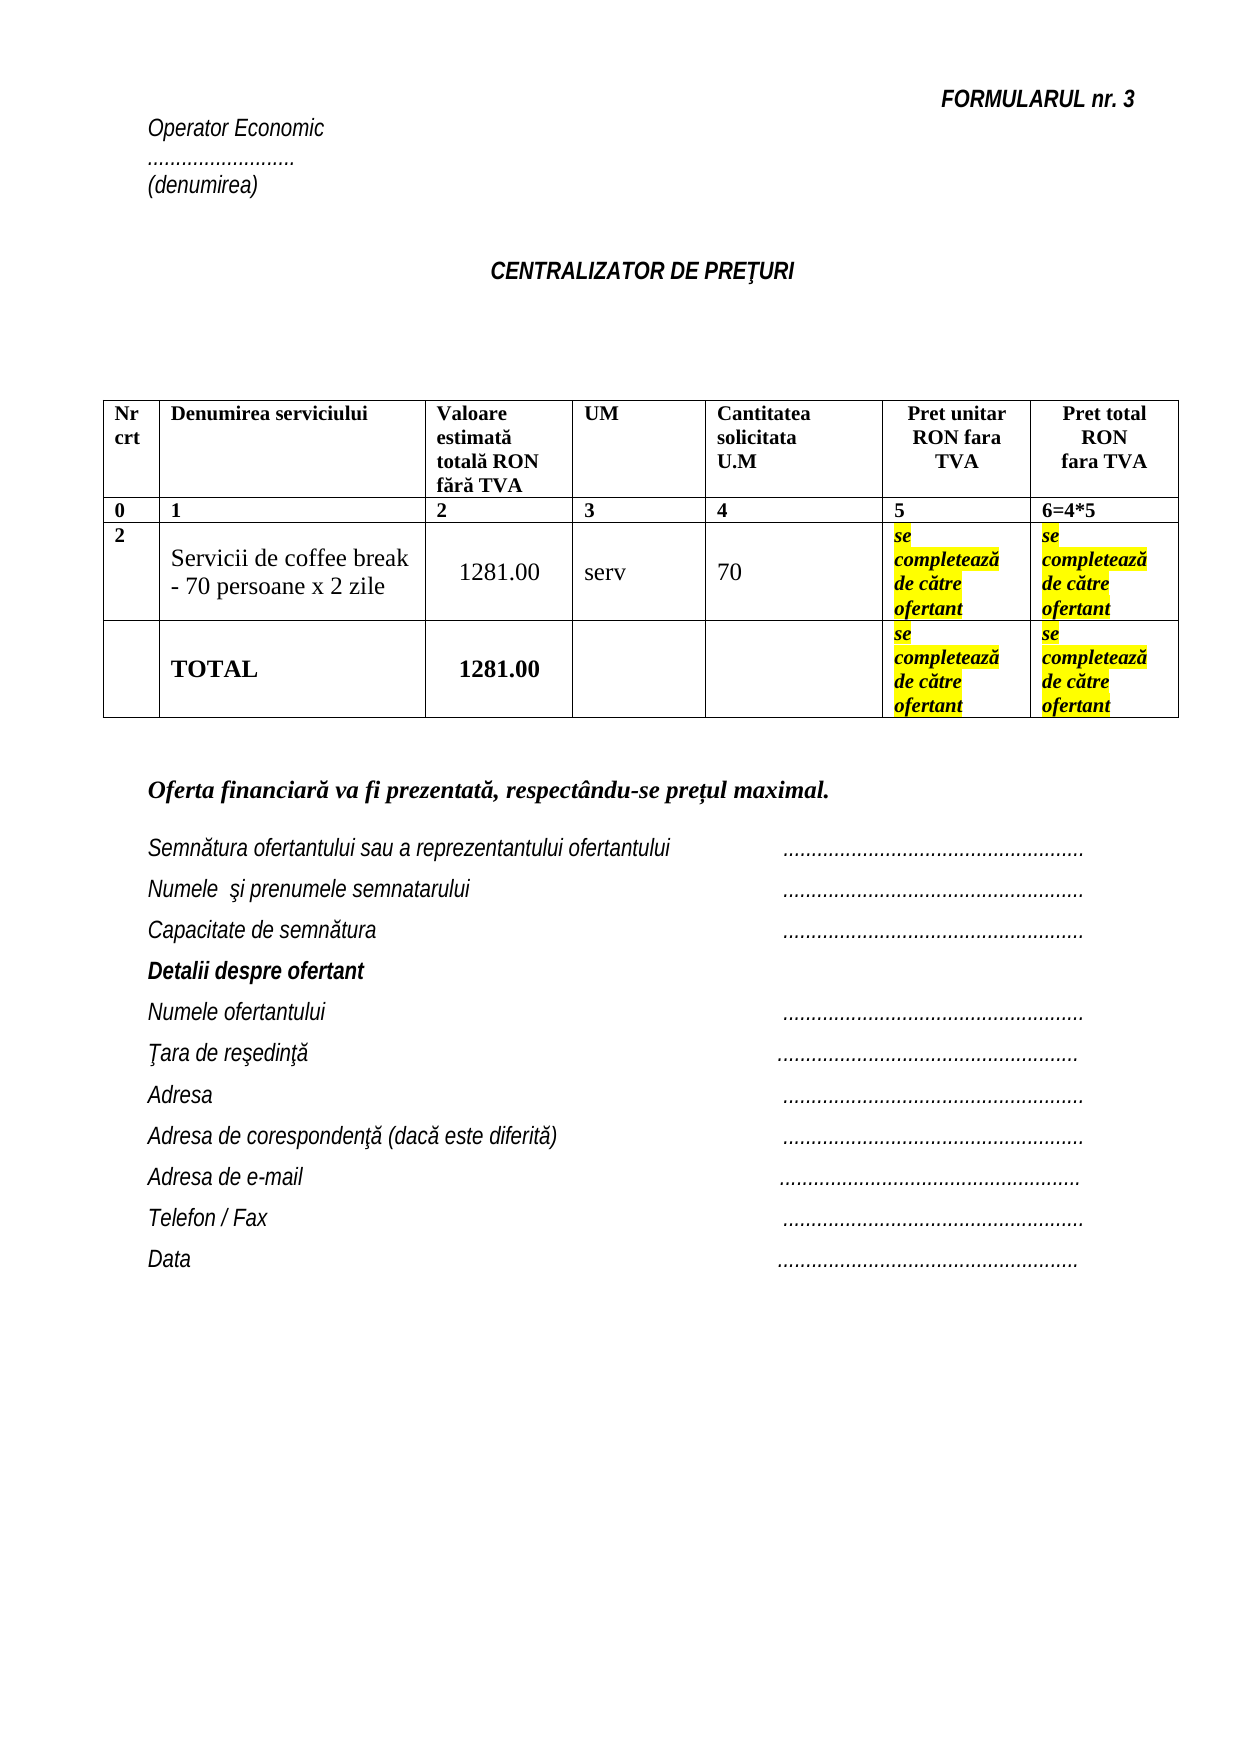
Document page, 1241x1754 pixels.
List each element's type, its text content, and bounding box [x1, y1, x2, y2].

table_cell 2 [426, 498, 572, 522]
table_cell [706, 621, 882, 717]
table_header Pret unitar RON fara TVA [883, 401, 1030, 497]
text Semnătura ofertantului sau a reprezentantului ofertantului ..................................................... [148, 833, 1137, 861]
text (denumirea) [148, 170, 1137, 199]
table_cell 70 [706, 523, 882, 619]
table_cell serv [573, 523, 705, 619]
table_cell se completează de către ofertant [911, 523, 1030, 619]
table_cell 5 [883, 498, 1030, 522]
text Adresa de e-mail ..................................................... [148, 1162, 1137, 1191]
text Operator Economic [148, 113, 1137, 142]
table_cell 6=4*5 [1031, 498, 1178, 522]
table_header Pret total RON fara TVA [1031, 401, 1178, 497]
text Oferta financiară va fi prezentată, respectându-se prețul maximal. [148, 775, 1151, 804]
table_header Cantitatea solicitata U.M [706, 401, 882, 497]
text Data ..................................................... [148, 1244, 1137, 1273]
table_cell 0 [104, 498, 159, 522]
table_cell [573, 621, 705, 717]
text Capacitate de semnătura ..................................................... [148, 915, 1137, 944]
table_cell se completează de către ofertant [1059, 523, 1178, 619]
table_header Valoare estimată totală RON fără TVA [426, 401, 572, 497]
table_cell se completează de către ofertant [883, 621, 1030, 717]
table_cell 1 [160, 498, 425, 522]
text CENTRALIZATOR DE PREŢURI [223, 256, 987, 285]
text Numele ofertantului ..................................................... [148, 997, 1137, 1026]
table_header UM [573, 401, 705, 497]
table_header Nr crt [104, 401, 159, 497]
table_cell se completează de către ofertant [1031, 621, 1178, 717]
table_cell 1281.00 [426, 621, 572, 717]
table_header Denumirea serviciului [160, 401, 425, 497]
table_cell Servicii de coffee break - 70 persoane x 2 zile [160, 523, 425, 619]
text FORMULARUL nr. 3 [148, 84, 1137, 113]
table_cell 4 [706, 498, 882, 522]
text Adresa de corespondenţă (dacă este diferită) ..................................................... [148, 1121, 1137, 1149]
table_cell TOTAL [160, 621, 425, 717]
text Adresa ..................................................... [148, 1079, 1137, 1108]
text Numele şi prenumele semnatarului ..................................................... [148, 874, 1137, 902]
table_cell 2 [104, 523, 159, 619]
table_cell 1281.00 [426, 523, 572, 619]
text .......................... [148, 142, 1137, 170]
table_cell [104, 621, 159, 717]
text Ţara de reşedinţă ..................................................... [148, 1038, 1137, 1067]
text Telefon / Fax ..................................................... [148, 1203, 1137, 1232]
table_cell 3 [573, 498, 705, 522]
text Detalii despre ofertant [148, 956, 1137, 985]
